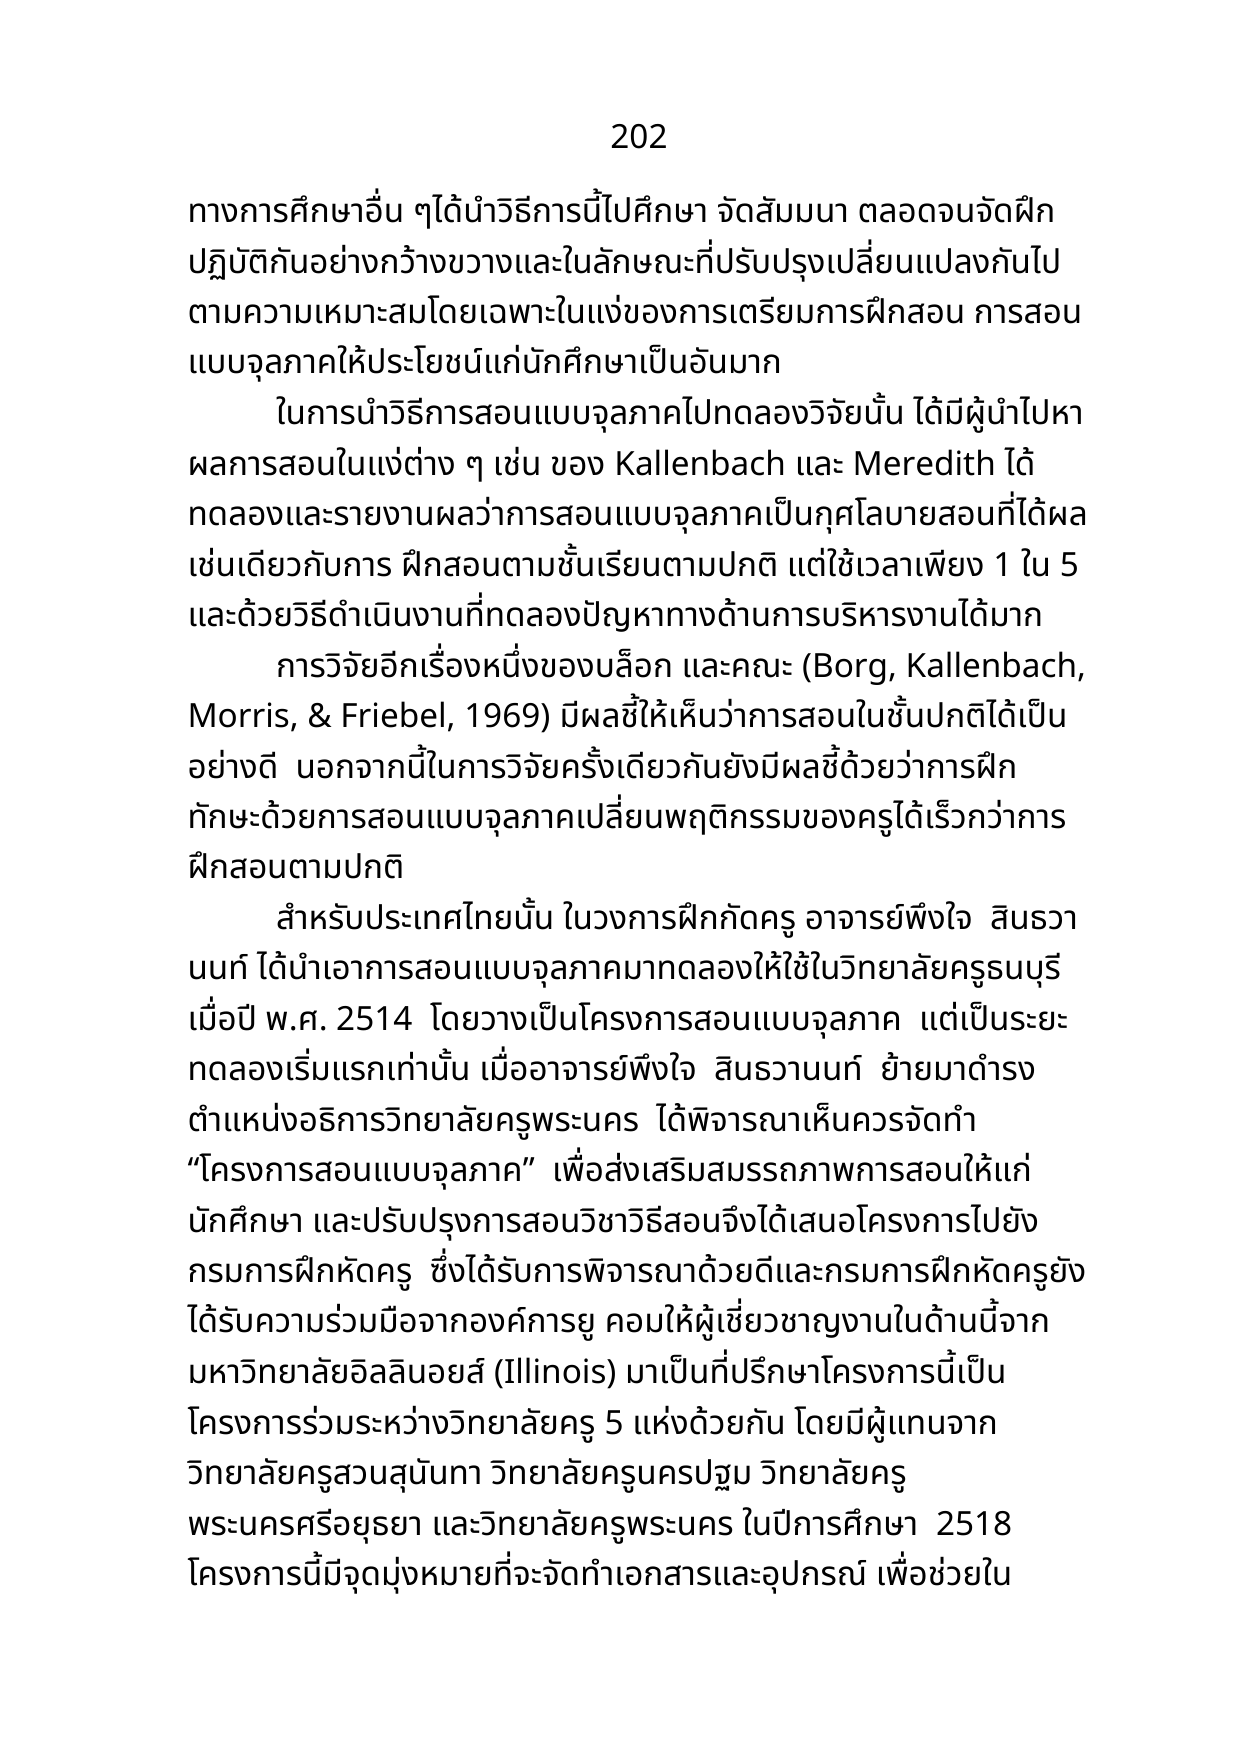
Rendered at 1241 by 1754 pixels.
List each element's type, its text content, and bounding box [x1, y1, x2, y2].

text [187, 187, 1090, 389]
text การวิจัยอีกเรื่องหนึ่งของบล็อก และคณะ (Borg, Kallenbach, Morris, & Friebel, 1969) มีผลชี้ให้เห็นว่าการสอนในชั้นปกติได้เป็นอย่างดี นอกจากนี้ในการวิจัยครั้งเดียวกันยังมีผลชี้ด้วยว่าการฝึกทักษะด้วยการสอนแบบจุลภาคเปลี่ยนพฤติกรรมของครูได้เร็วกว่าการฝึกสอนตามปกติ [187, 641, 1090, 894]
text ในการนำวิธีการสอนแบบจุลภาคไปทดลองวิจัยนั้น ได้มีผู้นำไปหาผลการสอนในแง่ต่าง ๆ เช่น ของ Kallenbach และ Meredith ได้ ทดลองและรายงานผลว่าการสอนแบบจุลภาคเป็นกุศโลบายสอนที่ได้ผลเช่นเดียวกับการ ฝึกสอนตามชั้นเรียนตามปกติ แต่ใช้เวลาเพียง 1 ใน 5 และด้วยวิธีดำเนินงานที่ทดลองปัญหาทางด้านการบริหารงานได้มาก [187, 389, 1090, 641]
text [187, 894, 1090, 1601]
